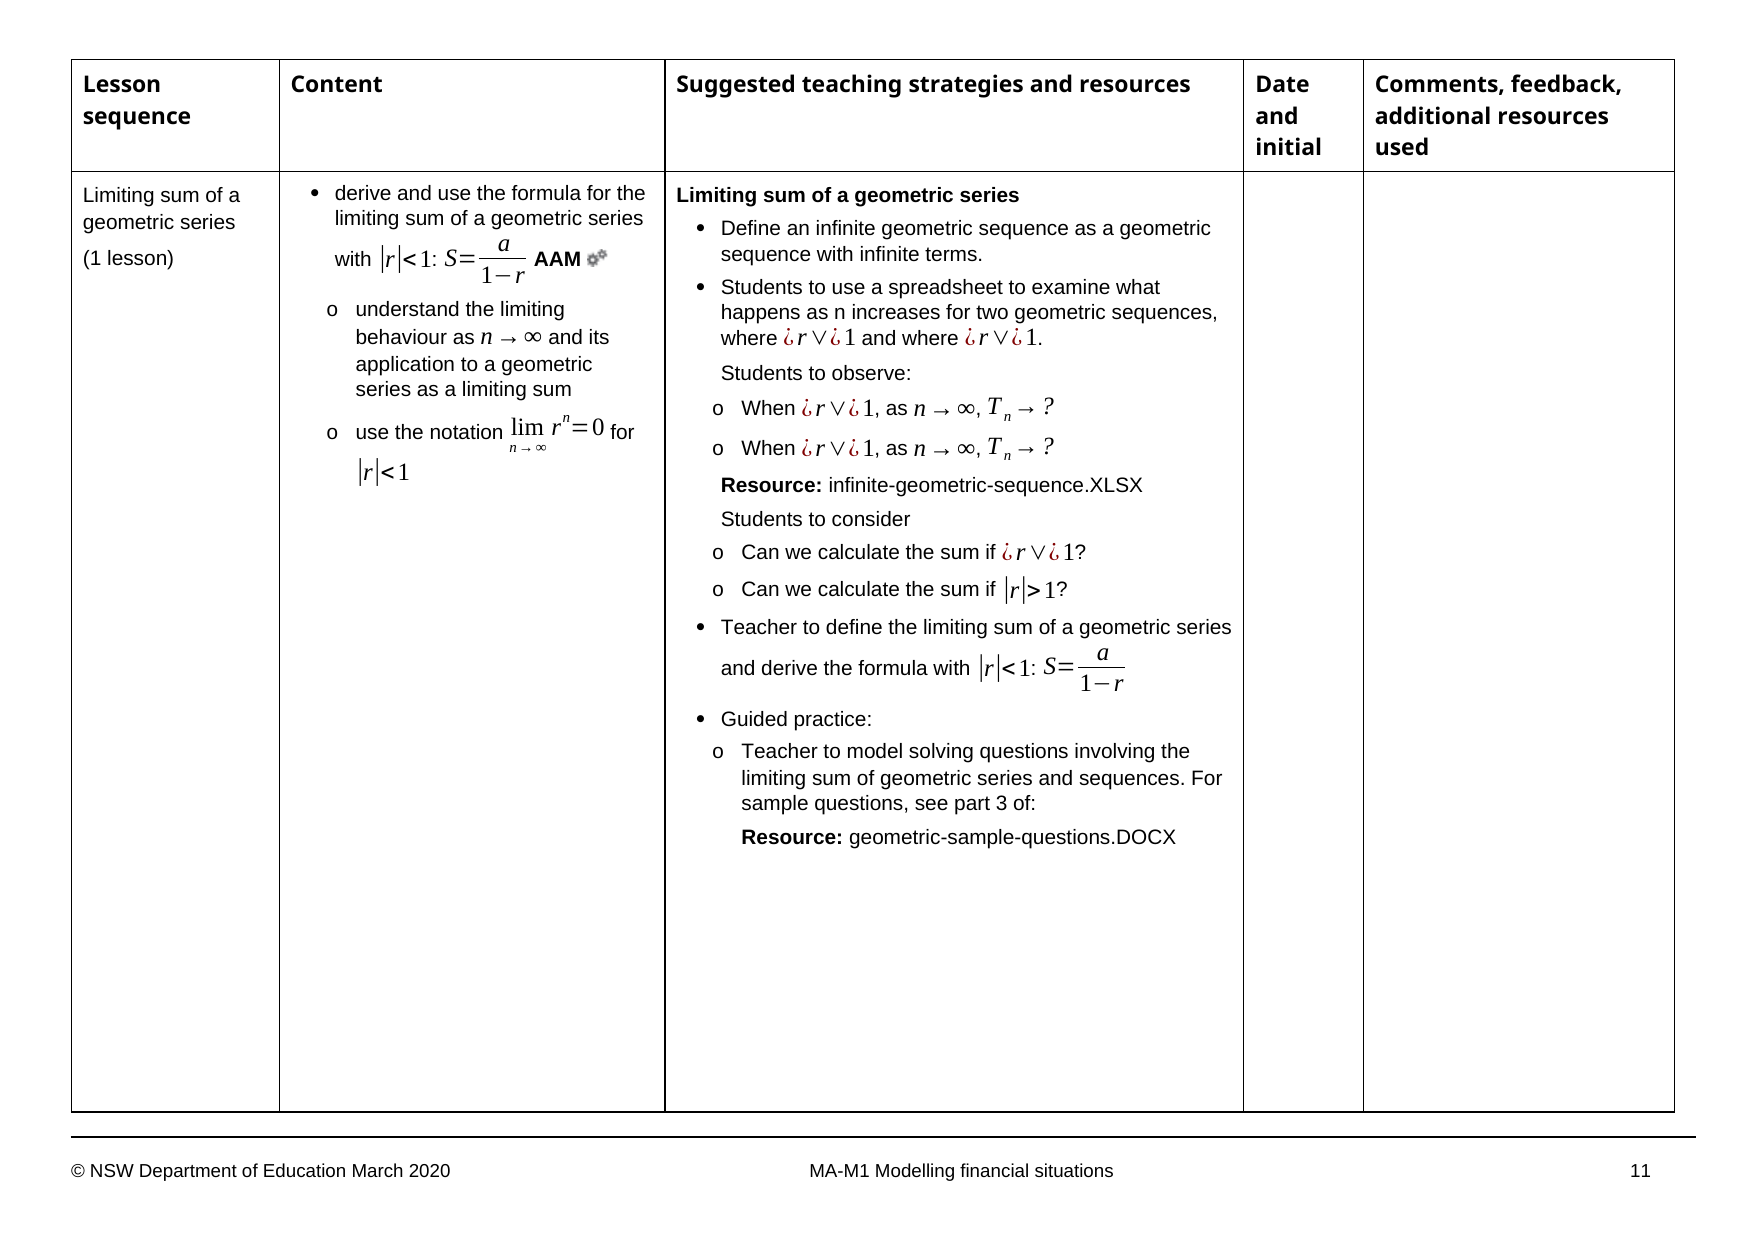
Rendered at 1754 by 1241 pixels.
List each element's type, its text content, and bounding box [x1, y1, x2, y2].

table_header Suggested teaching strategies and resources [666, 60, 1243, 171]
table_header Lesson sequence [72, 60, 279, 171]
picture [587, 249, 608, 267]
table_cell [1244, 172, 1363, 1111]
table_header Comments, feedback, additional resources used [1364, 60, 1674, 171]
table_cell Limiting sum of a geometric series Define an infinite geometric sequence as a geometric sequence with infinite terms. Students to use a spreadsheet to examine what happens as n increases for two geometric sequences, where and where . Students to observe: When , as , When , as , Resource: infinite-geometric-sequence.XLSX Students to consider Can we calculate the sum if ? Can we calculate the sum if ? Teacher to define the limiting sum of a geometric series and derive the formula with : Guided practice: Teacher to model solving questions involving the limiting sum of geometric series and sequences. For sample questions, see part 3 of: Resource: geometric-sample-questions.DOCX [666, 172, 1243, 1111]
table_cell Limiting sum of a geometric series (1 lesson) [72, 172, 279, 1111]
table_cell derive and use the formula for the limiting sum of a geometric series with : AAM understand the limiting behaviour as and its application to a geometric series as a limiting sum use the notation for [280, 172, 664, 1111]
table_cell [1364, 172, 1674, 1111]
table_header Date and initial [1244, 60, 1363, 171]
table_header Content [280, 60, 664, 171]
